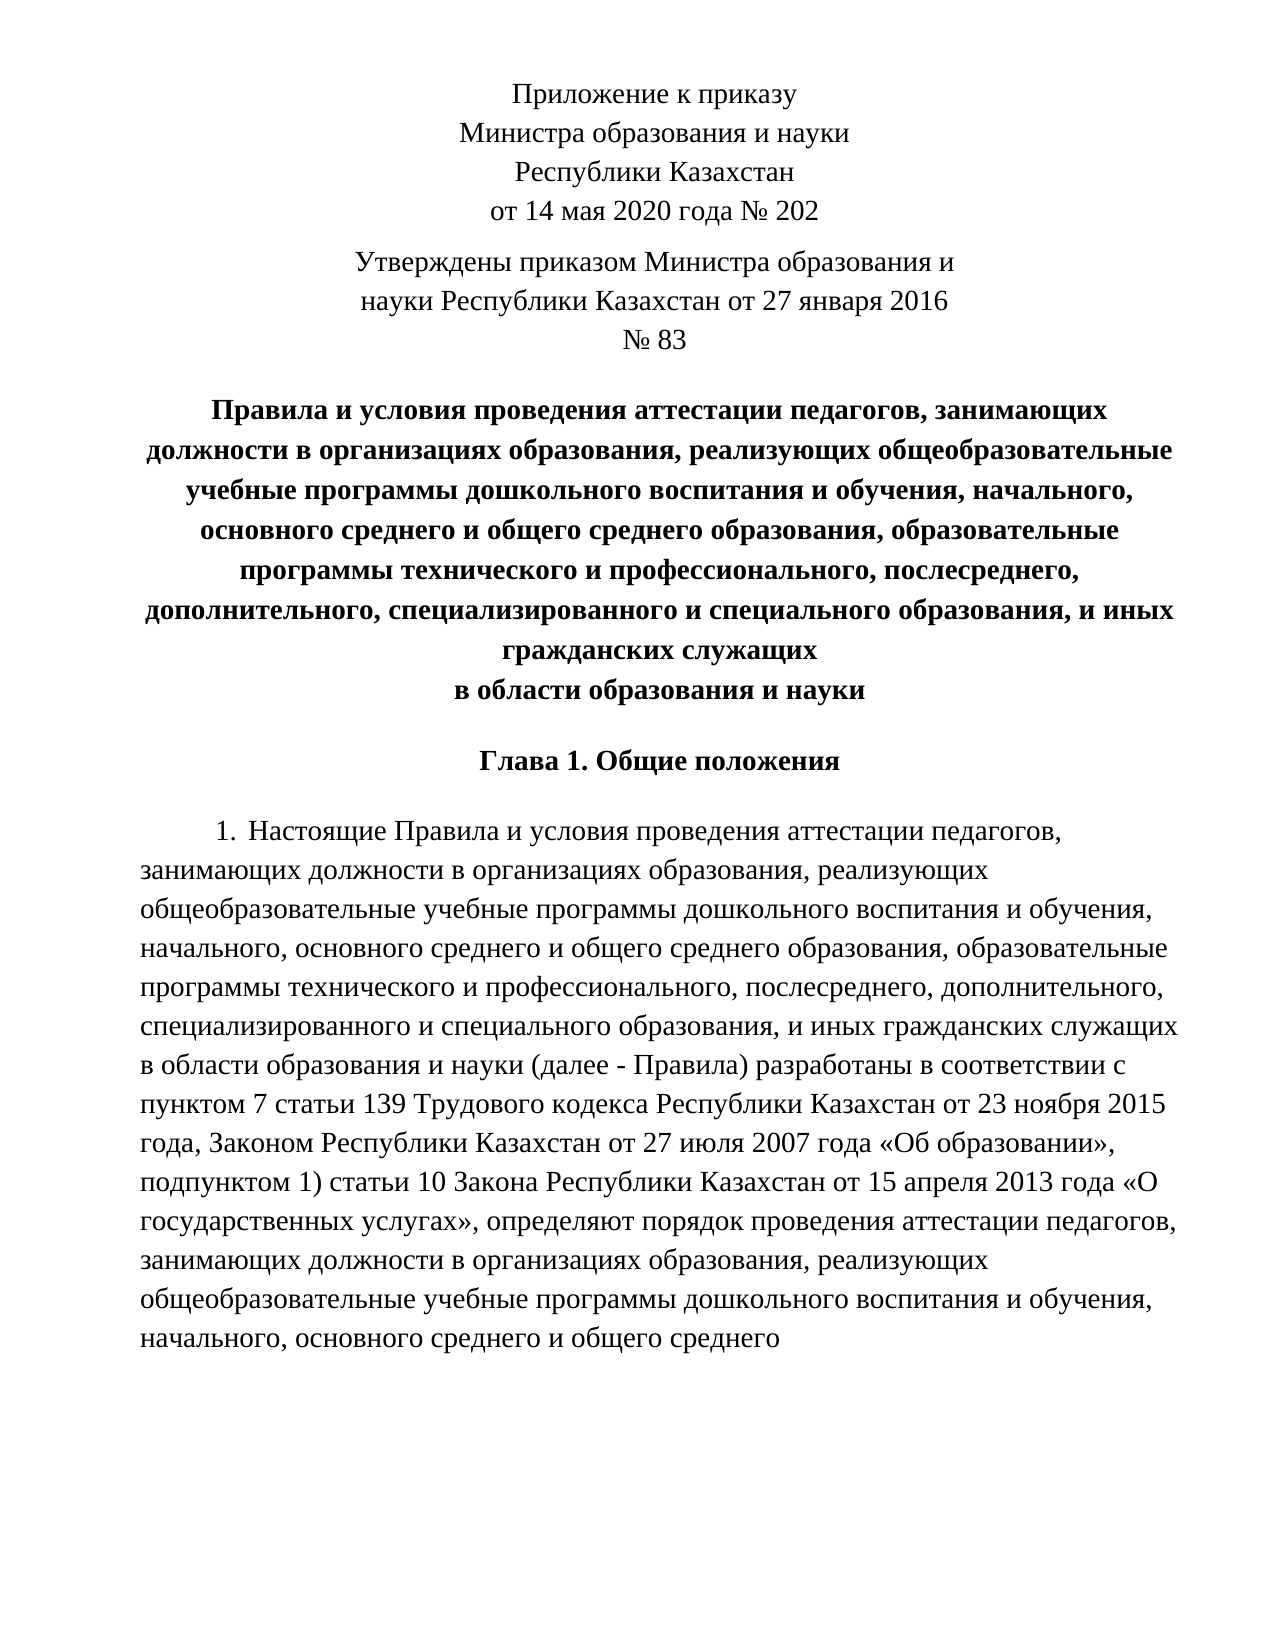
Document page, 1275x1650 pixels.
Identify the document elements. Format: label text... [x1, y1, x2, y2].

text Приложение к приказу Министра образования и науки Республики Казахстан от 14 мая 2020 года № 202 [140, 72, 1169, 228]
text Утверждены приказом Министра образования и науки Республики Казахстан от 27 января 2016 № 83 [140, 240, 1169, 357]
text Глава 1. Общие положения [140, 747, 1179, 777]
text Правила и условия проведения аттестации педагогов, занимающих должности в организациях образования, реализующих общеобразовательные учебные программы дошкольного воспитания и обучения, начального, основного среднего и общего среднего образования, образовательные программы технического и профессионального, послесреднего, дополнительного, специализированного и специального образования, и иных [140, 388, 1179, 628]
list Настоящие Правила и условия проведения аттестации педагогов, занимающих должности в организациях образования, реализующих общеобразовательные учебные программы дошкольного воспитания и обучения, начального, основного среднего и общего среднего образования, образовательные программы технического и профессионального, послесреднего, дополнительного, специализированного и специального образования, и иных гражданских служащих в области образования и науки (далее - Правила) разработаны в соответствии с пунктом 7 статьи 139 Трудового кодекса Республики Казахстан от 23 ноября 2015 года, Законом Республики Казахстан от 27 июля 2007 года «Об образовании», подпунктом 1) статьи 10 Закона Республики Казахстан от 15 апреля 2013 года «О государственных услугах», определяют порядок проведения аттестации педагогов, занимающих должности в организациях образования, реализующих общеобразовательные учебные программы дошкольного воспитания и обучения, начального, основного среднего и общего среднего [140, 810, 1179, 1355]
text гражданских служащих в области образования и науки [140, 628, 1179, 708]
